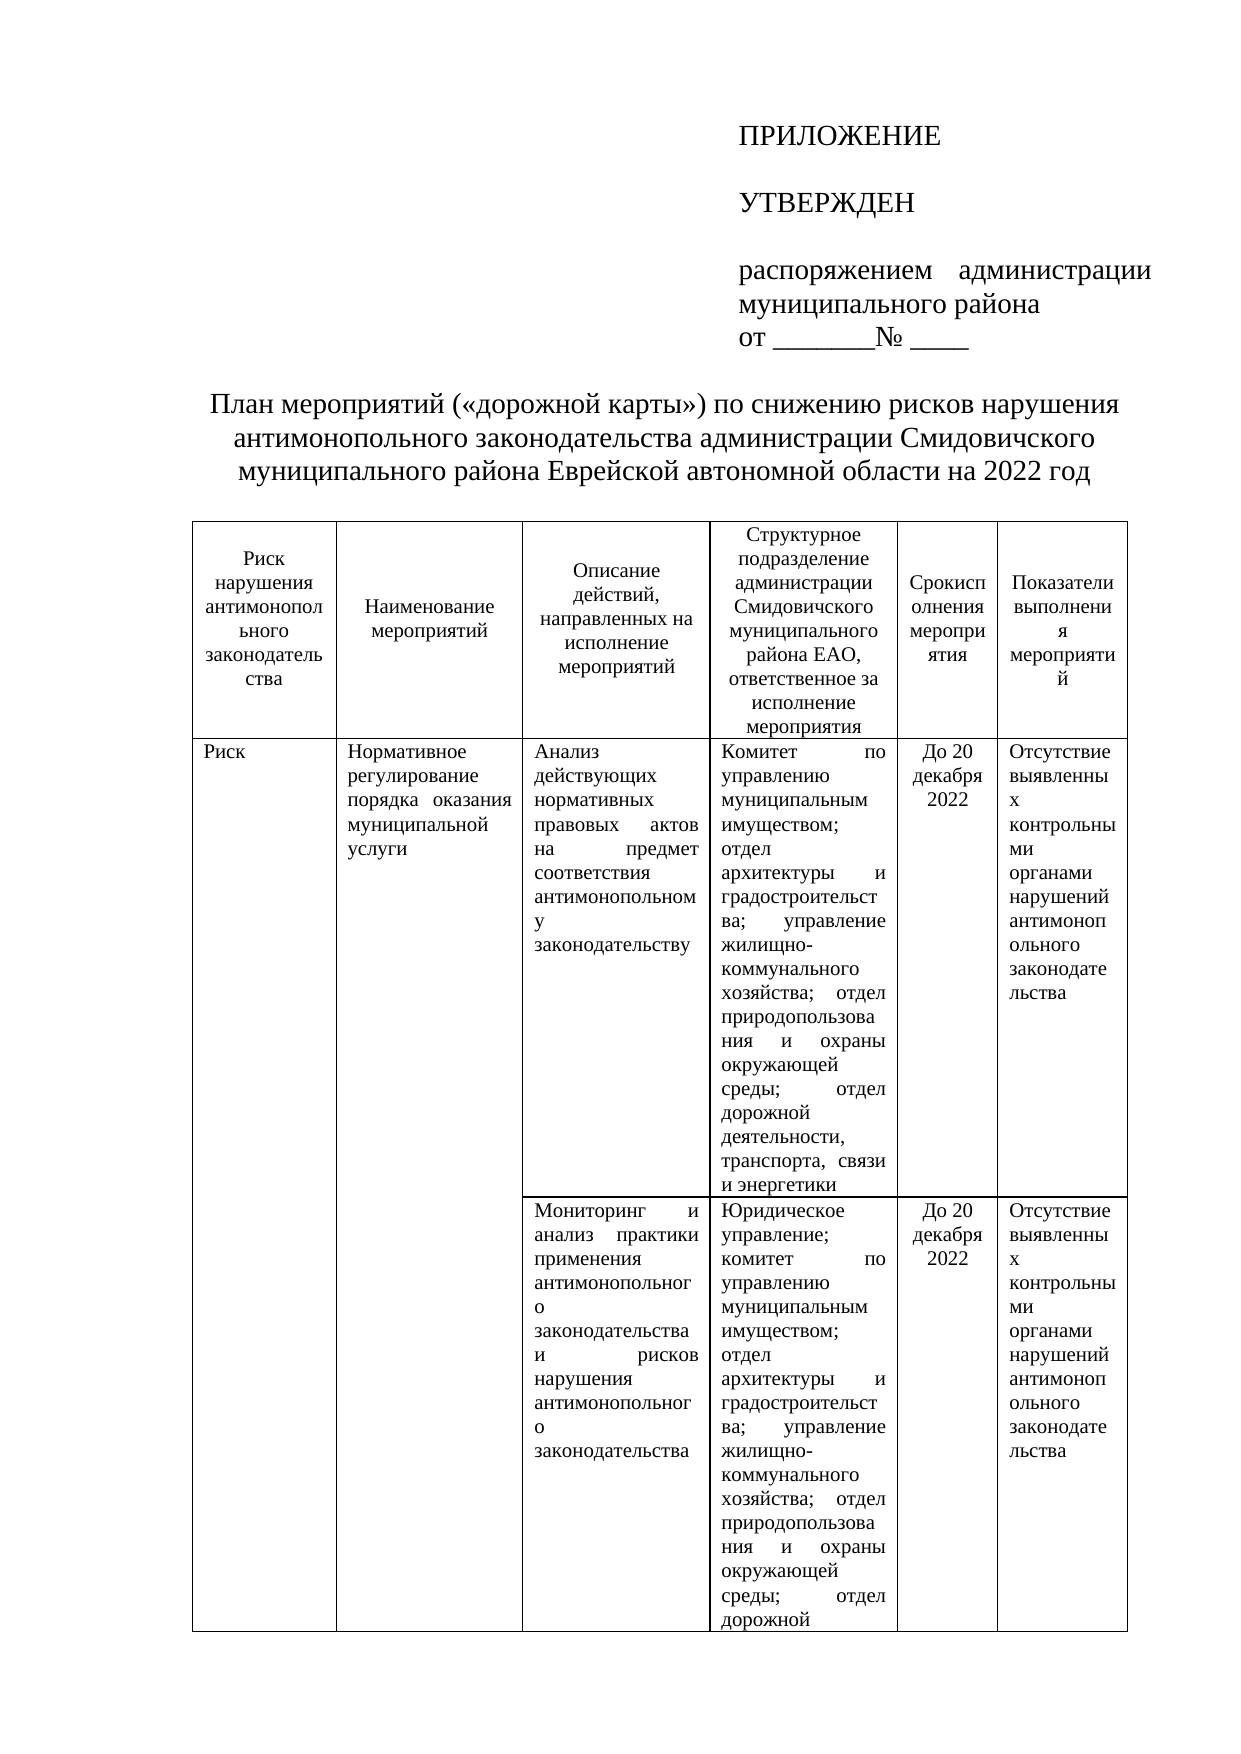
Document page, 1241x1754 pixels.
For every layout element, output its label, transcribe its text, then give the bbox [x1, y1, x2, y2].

text от _______№ ____ [738, 319, 1152, 353]
table_header Риск нарушения антимонопольного законодательства [193, 522, 336, 738]
table_header Структурное подразделение администрации Смидовичского муниципального района ЕАО, ответственное за исполнение мероприятия [711, 522, 897, 738]
text УТВЕРЖДЕН [738, 185, 1152, 219]
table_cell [523, 1198, 709, 1631]
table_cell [711, 1198, 897, 1631]
table_cell Риск [193, 739, 336, 1631]
table_header Срокисполнения мероприятия [898, 522, 997, 738]
text распоряжением администрации муниципального района [738, 252, 1152, 319]
table_cell Анализ действующих нормативных правовых актов на предмет соответствия антимонопольному законодательству [523, 739, 709, 1196]
table_cell До 20 декабря 2022 [898, 1198, 997, 1631]
text План мероприятий («дорожной карты») по снижению рисков нарушения антимонопольного законодательства администрации Смидовичского муниципального района Еврейской автономной области на 2022 год [177, 386, 1152, 487]
table_header Наименование мероприятий [337, 522, 522, 738]
table_cell Нормативное регулирование порядка оказания муниципальной услуги [337, 739, 522, 1631]
table_cell Отсутствие выявленных контрольными органами нарушений антимонопольного законодательства [998, 739, 1127, 1196]
table_cell До 20 декабря 2022 [898, 739, 997, 1196]
table_header Описание действий, направленных на исполнение мероприятий [523, 522, 709, 738]
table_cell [998, 1198, 1127, 1631]
table_header Показатели выполнения мероприятий [998, 522, 1127, 738]
text ПРИЛОЖЕНИЕ [738, 118, 1152, 152]
table_cell Комитет по управлению муниципальным имуществом; отдел архитектуры и градостроительства; управление жилищно-коммунального хозяйства; отдел природопользования и охраны окружающей среды; отдел дорожной деятельности, транспорта, связи и энергетики [711, 739, 897, 1196]
